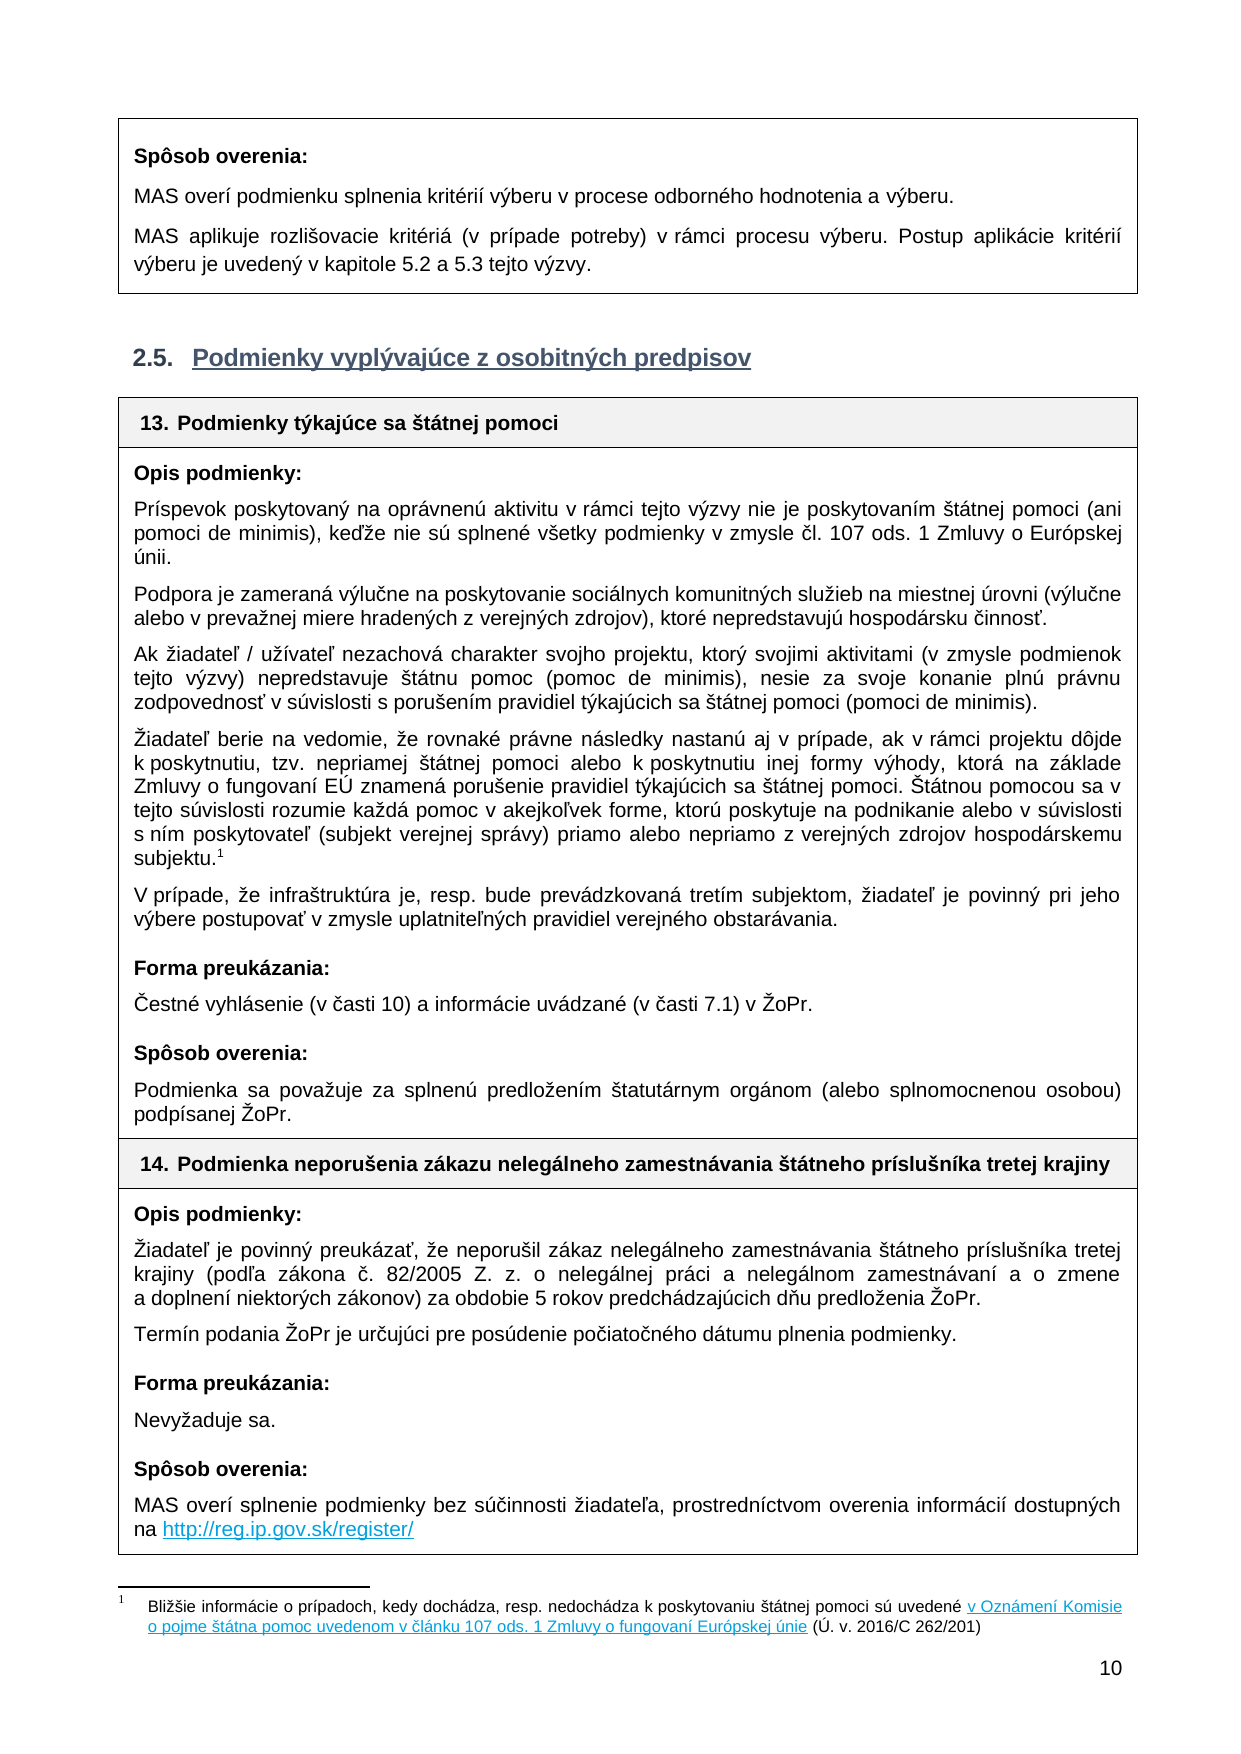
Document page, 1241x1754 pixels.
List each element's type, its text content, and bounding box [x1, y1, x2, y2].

table_header Podmienky týkajúce sa štátnej pomoci [119, 398, 1137, 447]
table_cell Opis podmienky: Žiadateľ je povinný preukázať, že neporušil zákaz nelegálneho zamestnávania štátneho príslušníka tretej krajiny (podľa zákona č. 82/2005 Z. z. o nelegálnej práci a nelegálnom zamestnávaní a o zmene a doplnení niektorých zákonov) za obdobie 5 rokov predchádzajúcich dňu predloženia ŽoPr. Termín podania ŽoPr je určujúci pre posúdenie počiatočného dátumu plnenia podmienky. Forma preukázania: Nevyžaduje sa. Spôsob overenia: MAS overí splnenie podmienky bez súčinnosti žiadateľa, prostredníctvom overenia informácií dostupných na http://reg.ip.gov.sk/register/ [119, 1189, 1137, 1553]
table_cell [119, 119, 1137, 292]
subtitle Podmienky vyplývajúce z osobitných predpisov [132, 343, 1122, 372]
table_cell Podmienka neporušenia zákazu nelegálneho zamestnávania štátneho príslušníka tretej krajiny [119, 1139, 1137, 1188]
table_cell Opis podmienky: Príspevok poskytovaný na oprávnenú aktivitu v rámci tejto výzvy nie je poskytovaním štátnej pomoci (ani pomoci de minimis), keďže nie sú splnené všetky podmienky v zmysle čl. 107 ods. 1 Zmluvy o Európskej únii. Podpora je zameraná výlučne na poskytovanie sociálnych komunitných služieb na miestnej úrovni (výlučne alebo v prevažnej miere hradených z verejných zdrojov), ktoré nepredstavujú hospodársku činnosť. Ak žiadateľ / užívateľ nezachová charakter svojho projektu, ktorý svojimi aktivitami (v zmysle podmienok tejto výzvy) nepredstavuje štátnu pomoc (pomoc de minimis), nesie za svoje konanie plnú právnu zodpovednosť v súvislosti s porušením pravidiel týkajúcich sa štátnej pomoci (pomoci de minimis). Žiadateľ berie na vedomie, že rovnaké právne následky nastanú aj v prípade, ak v rámci projektu dôjde k poskytnutiu, tzv. nepriamej štátnej pomoci alebo k poskytnutiu inej formy výhody, ktorá na základe Zmluvy o fungovaní EÚ znamená porušenie pravidiel týkajúcich sa štátnej pomoci. Štátnou pomocou sa v tejto súvislosti rozumie každá pomoc v akejkoľvek forme, ktorú poskytuje na podnikanie alebo v súvislosti s ním poskytovateľ (subjekt verejnej správy) priamo alebo nepriamo z verejných zdrojov hospodárskemu subjektu. V prípade, že infraštruktúra je, resp. bude prevádzkovaná tretím subjektom, žiadateľ je povinný pri jeho výbere postupovať v zmysle uplatniteľných pravidiel verejného obstarávania. Forma preukázania: Čestné vyhlásenie (v časti 10) a informácie uvádzané (v časti 7.1) v ŽoPr. Spôsob overenia: Podmienka sa považuje za splnenú predložením štatutárnym orgánom (alebo splnomocnenou osobou) podpísanej ŽoPr. [119, 448, 1137, 1138]
